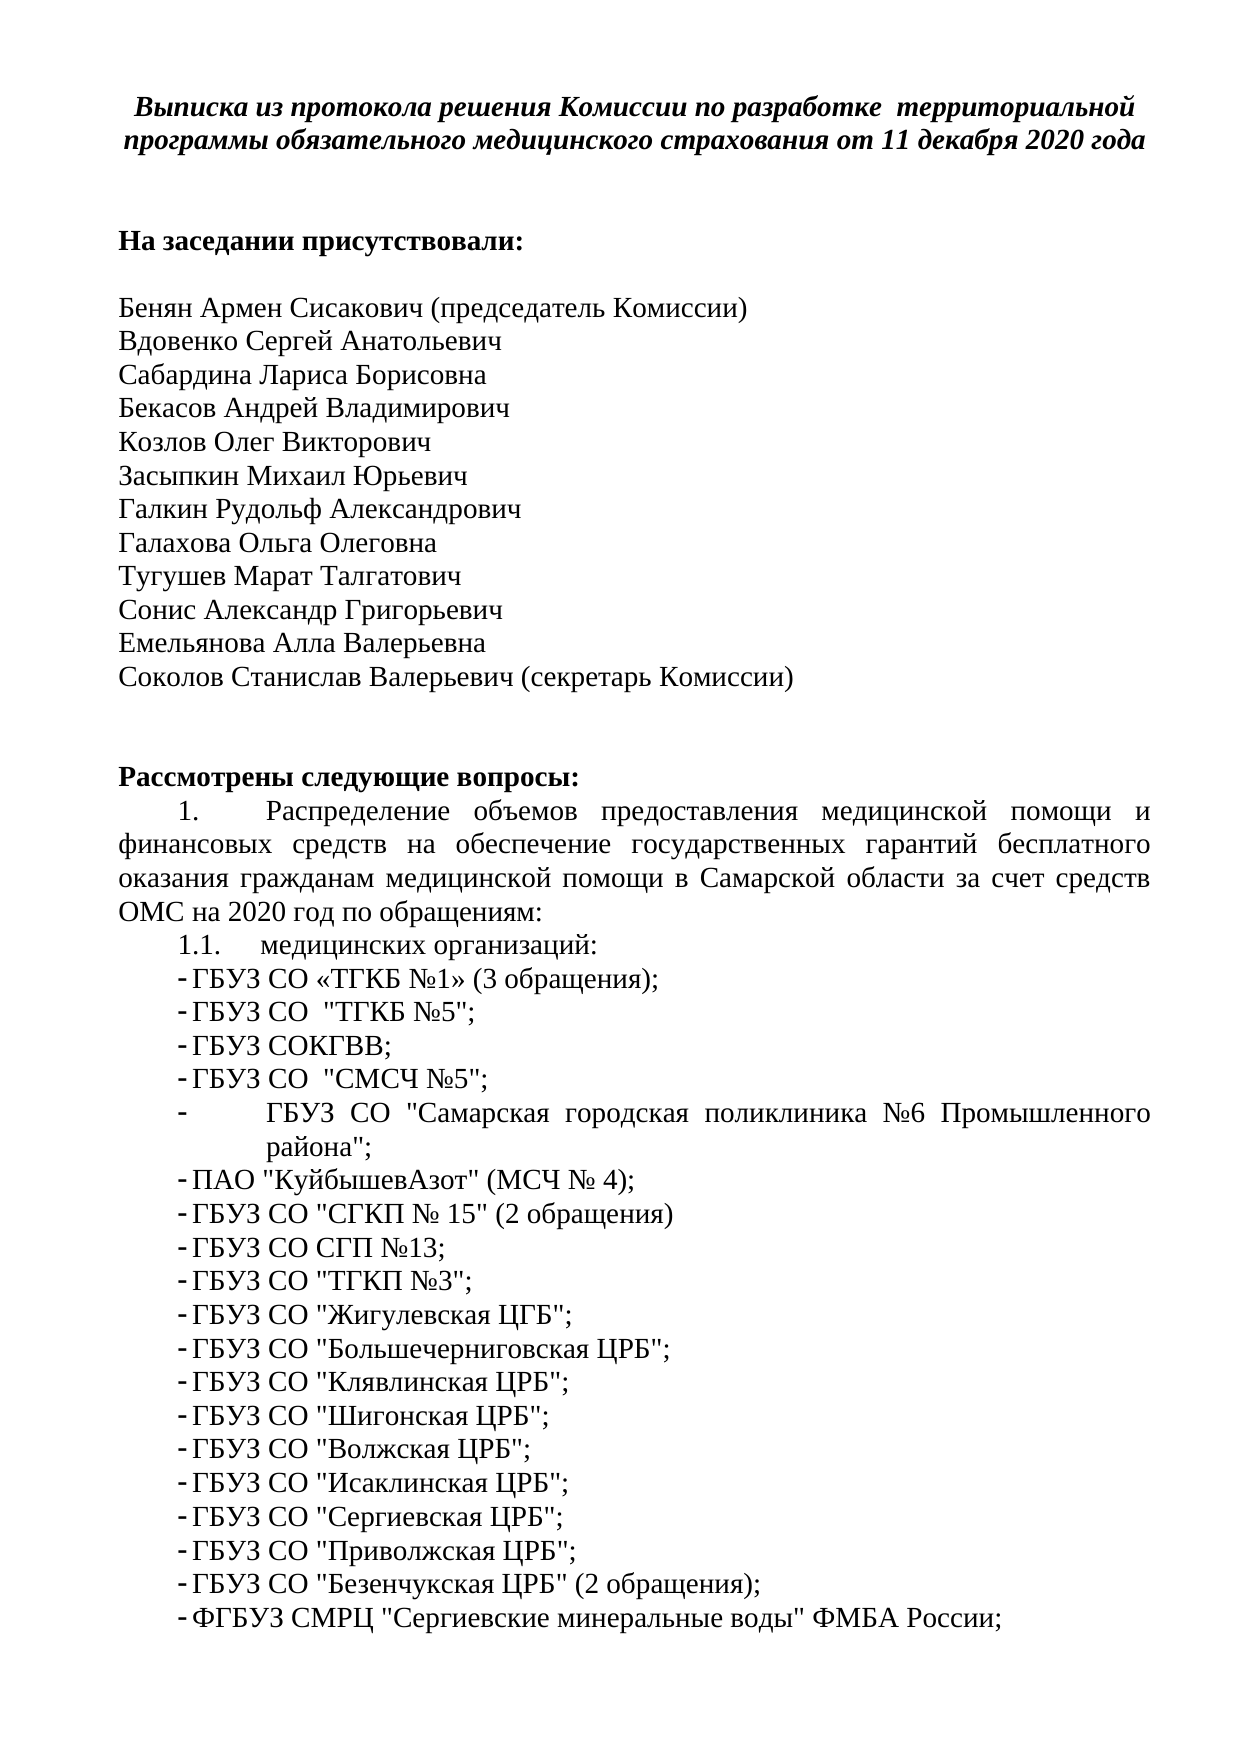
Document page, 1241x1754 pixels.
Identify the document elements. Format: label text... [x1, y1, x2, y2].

text Емельянова Алла Валерьевна [118, 625, 1152, 659]
list ФГБУЗ СМРЦ "Сергиевские минеральные воды" ФМБА России; [118, 1600, 1152, 1633]
list ГБУЗ СОКГВВ; [118, 1028, 1152, 1062]
list ГБУЗ СО "Сергиевская ЦРБ"; [118, 1499, 1152, 1533]
text На заседании присутствовали: [118, 223, 1152, 256]
text Выписка из протокола решения Комиссии по разработке территориальной программы обязательного медицинского страхования от 11 декабря 2020 года [118, 89, 1152, 156]
list ГБУЗ СО "СГКП № 15" (2 обращения) [118, 1196, 1152, 1230]
list Распределение объемов предоставления медицинской помощи и финансовых средств на обеспечение государственных гарантий бесплатного оказания гражданам медицинской помощи в Самарской области за счет средств ОМС на 2020 год по обращениям: [118, 793, 1152, 927]
list ГБУЗ СО "Шигонская ЦРБ"; [118, 1398, 1152, 1432]
text Бенян Армен Сисакович (председатель Комиссии) [118, 290, 1152, 323]
list ГБУЗ СО "Волжская ЦРБ"; [118, 1432, 1152, 1465]
list ГБУЗ СО «ТГКБ №1» (3 обращения); [118, 961, 1152, 994]
list ГБУЗ СО "Безенчукская ЦРБ" (2 обращения); [118, 1566, 1152, 1600]
list ГБУЗ СО "Клявлинская ЦРБ"; [118, 1364, 1152, 1398]
text Козлов Олег Викторович [118, 424, 1152, 458]
text Засыпкин Михаил Юрьевич [118, 458, 1152, 491]
text Сонис Александр Григорьевич [118, 592, 1152, 625]
text Бекасов Андрей Владимирович [118, 391, 1152, 424]
list ГБУЗ СО "ТГКП №3"; [118, 1263, 1152, 1297]
text Вдовенко Сергей Анатольевич [118, 323, 1152, 357]
list ГБУЗ СО "Самарская городская поликлиника №6 Промышленного района"; [177, 1095, 1152, 1162]
list ГБУЗ СО "ТГКБ №5"; [118, 994, 1152, 1028]
list ГБУЗ СО "Большечерниговская ЦРБ"; [118, 1331, 1152, 1364]
text Тугушев Марат Талгатович [118, 558, 1152, 592]
text Соколов Станислав Валерьевич (секретарь Комиссии) [118, 659, 1152, 692]
list ГБУЗ СО "СМСЧ №5"; [118, 1062, 1152, 1095]
text Галкин Рудольф Александрович [118, 491, 1152, 525]
list ГБУЗ СО "Исаклинская ЦРБ"; [118, 1465, 1152, 1499]
list ГБУЗ СО СГП №13; [118, 1230, 1152, 1263]
list ГБУЗ СО "Приволжская ЦРБ"; [118, 1533, 1152, 1566]
list ГБУЗ СО "Жигулевская ЦГБ"; [118, 1297, 1152, 1331]
text Галахова Ольга Олеговна [118, 525, 1152, 558]
list медицинских организаций: [177, 927, 1152, 961]
list ПАО "КуйбышевАзот" (МСЧ № 4); [118, 1162, 1152, 1196]
text Рассмотрены следующие вопросы: [118, 759, 1152, 793]
text Сабардина Лариса Борисовна [118, 357, 1152, 391]
